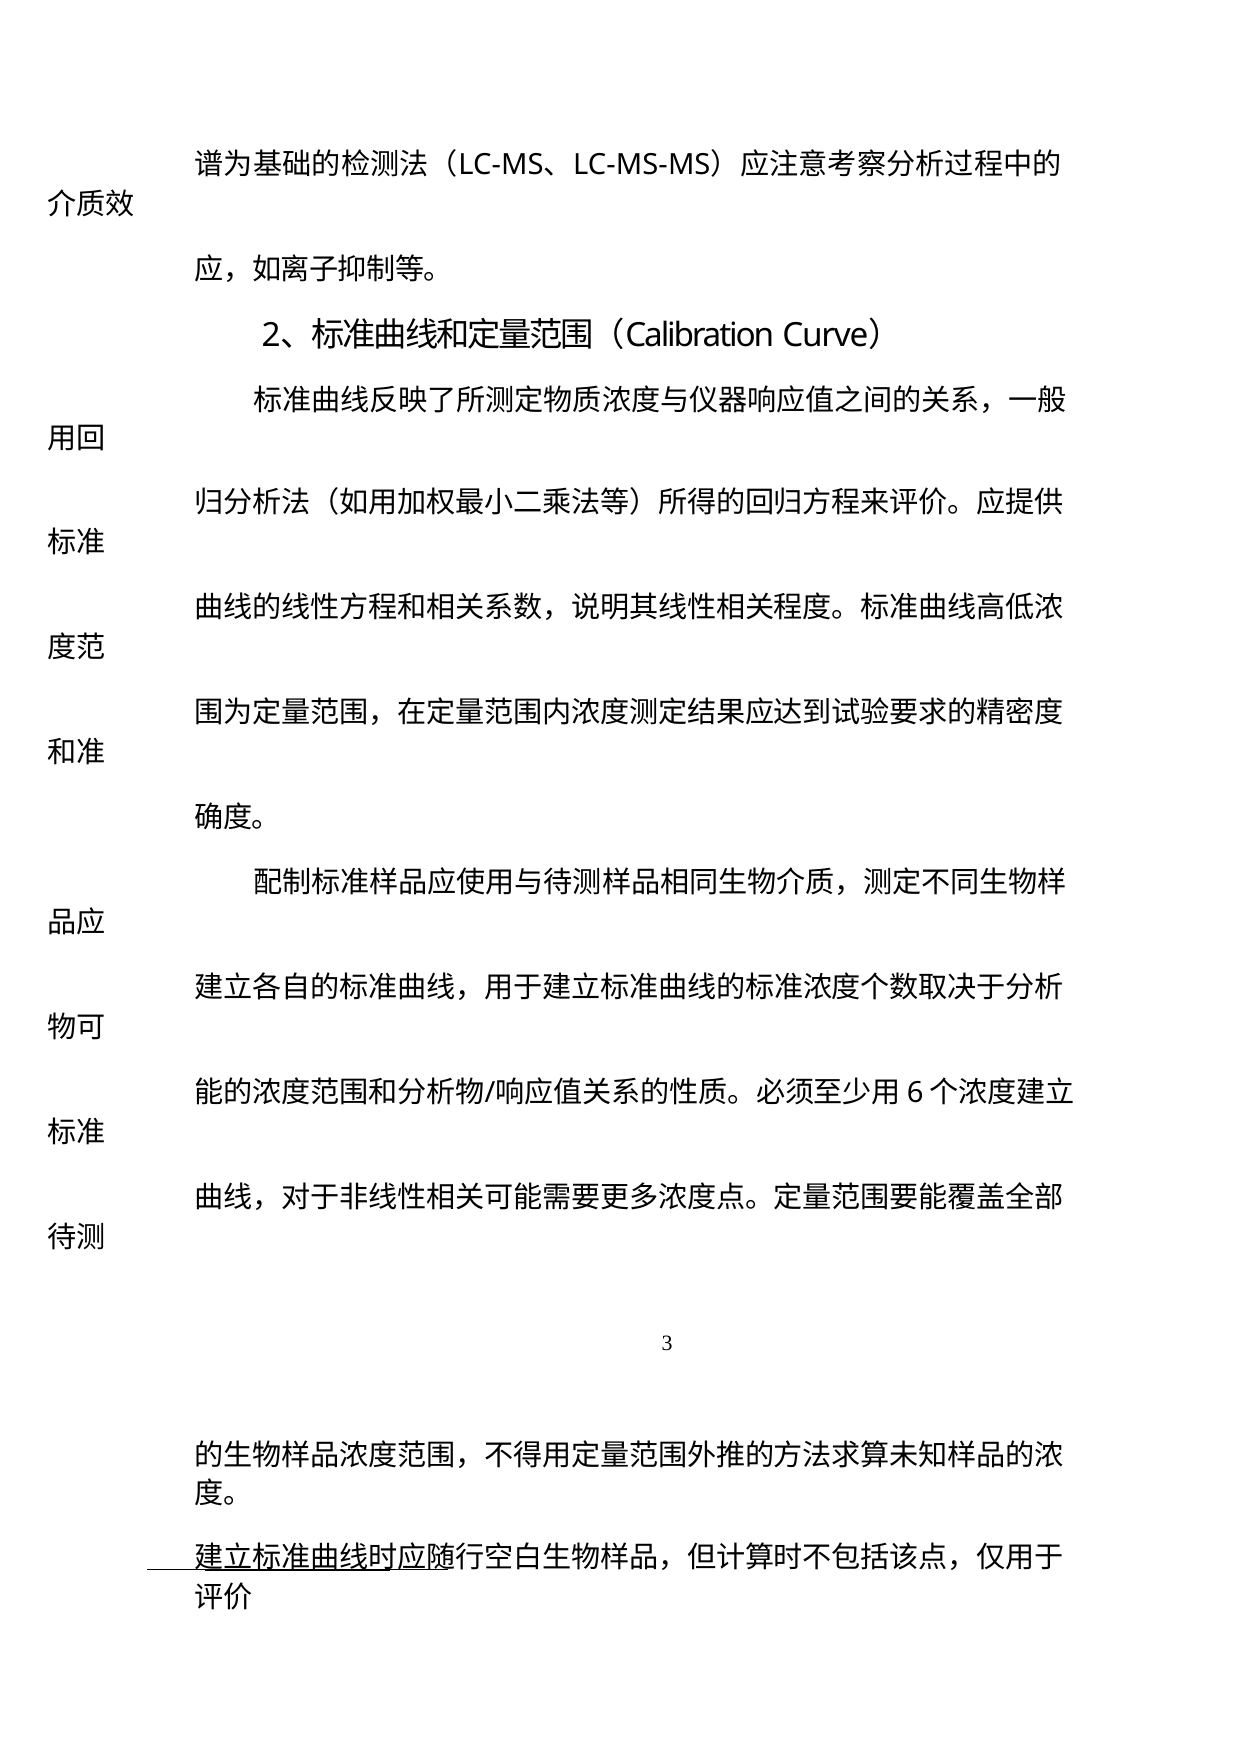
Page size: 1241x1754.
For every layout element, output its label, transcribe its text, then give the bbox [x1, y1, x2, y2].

text 确度。 [47, 796, 1090, 836]
text 谱为基础的检测法（LC-MS、LC-MS-MS）应注意考察分析过程中的介质效 [47, 143, 1090, 223]
text 建立标准曲线时应随行空白生物样品，但计算时不包括该点，仅用于评价 [194, 1536, 1090, 1616]
text 3 [47, 1331, 1090, 1355]
text 曲线，对于非线性相关可能需要更多浓度点。定量范围要能覆盖全部待测 [47, 1176, 1090, 1256]
text 的生物样品浓度范围，不得用定量范围外推的方法求算未知样品的浓度。 [194, 1435, 1090, 1511]
text 配制标准样品应使用与待测样品相同生物介质，测定不同生物样品应 [47, 861, 1090, 941]
text 围为定量范围，在定量范围内浓度测定结果应达到试验要求的精密度和准 [47, 691, 1090, 771]
text 2、标准曲线和定量范围（Calibration Curve） [47, 312, 1090, 355]
text 应，如离子抑制等。 [47, 248, 1090, 288]
text 归分析法（如用加权最小二乘法等）所得的回归方程来评价。应提供标准 [47, 481, 1090, 561]
text 能的浓度范围和分析物/响应值关系的性质。必须至少用6个浓度建立标准 [47, 1071, 1090, 1151]
text 曲线的线性方程和相关系数，说明其线性相关程度。标准曲线高低浓度范 [47, 586, 1090, 666]
text 建立各自的标准曲线，用于建立标准曲线的标准浓度个数取决于分析物可 [47, 966, 1090, 1046]
text 标准曲线反映了所测定物质浓度与仪器响应值之间的关系，一般用回 [47, 380, 1090, 456]
